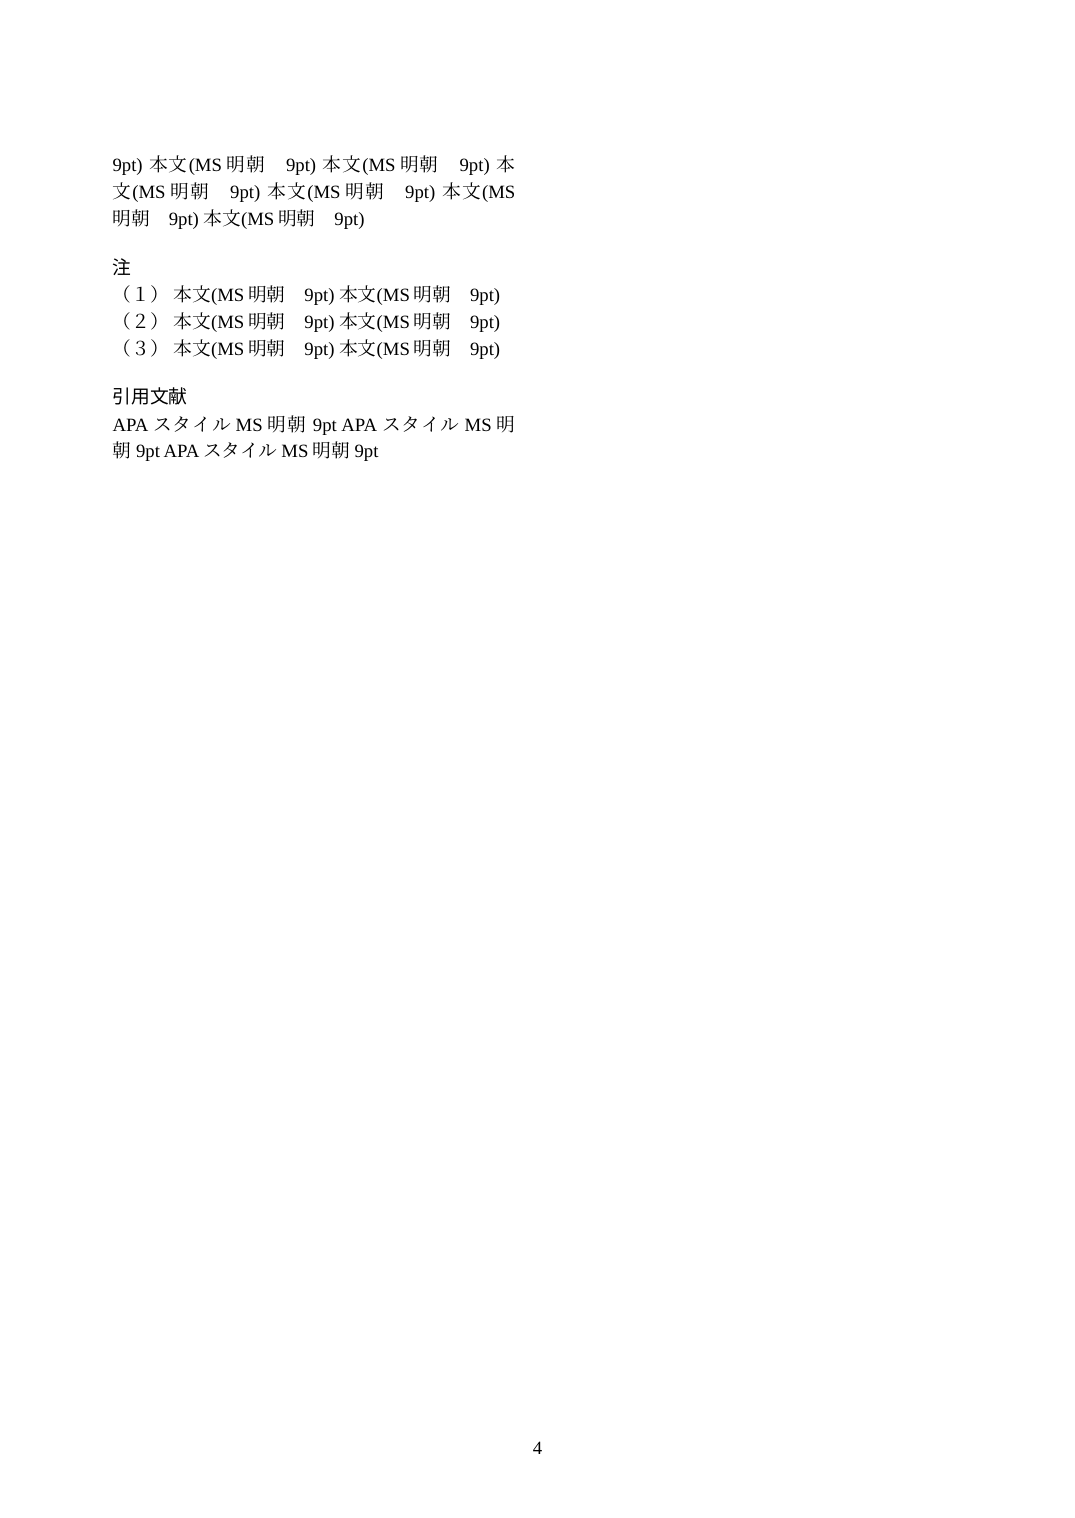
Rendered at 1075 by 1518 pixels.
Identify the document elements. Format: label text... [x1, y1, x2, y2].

text （１） 本文(MS明朝 9pt) 本文(MS明朝 9pt) [112, 280, 515, 307]
text （２） 本文(MS明朝 9pt) 本文(MS明朝 9pt) [112, 307, 515, 334]
text APAスタイルMS明朝 9pt APAスタイルMS明朝 9pt APAスタイルMS明朝 9pt [112, 409, 515, 463]
text 注 [112, 252, 515, 280]
text （３） 本文(MS明朝 9pt) 本文(MS明朝 9pt) [112, 334, 515, 361]
text 引用文献 [112, 382, 515, 409]
